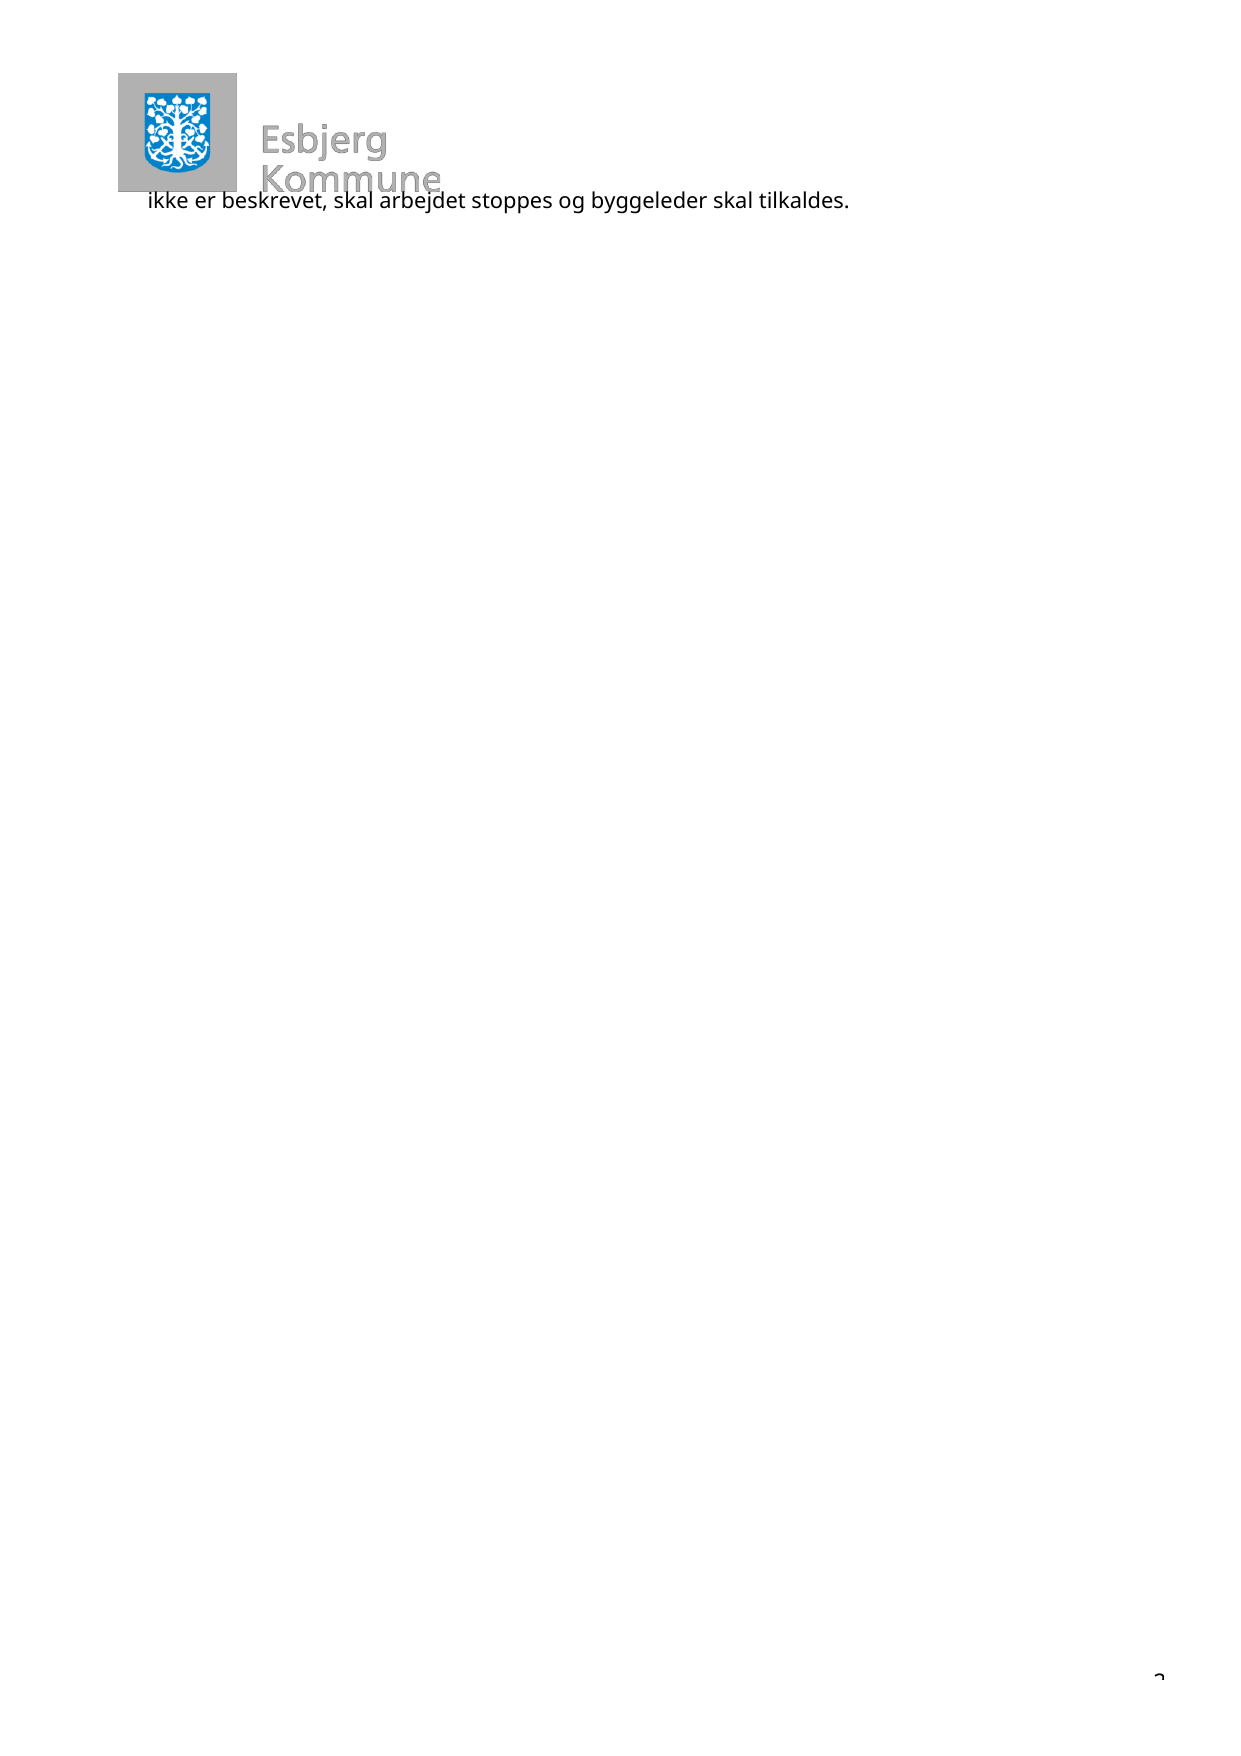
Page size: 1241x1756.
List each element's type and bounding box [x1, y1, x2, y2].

text [146, 185, 1117, 215]
picture [118, 73, 440, 192]
